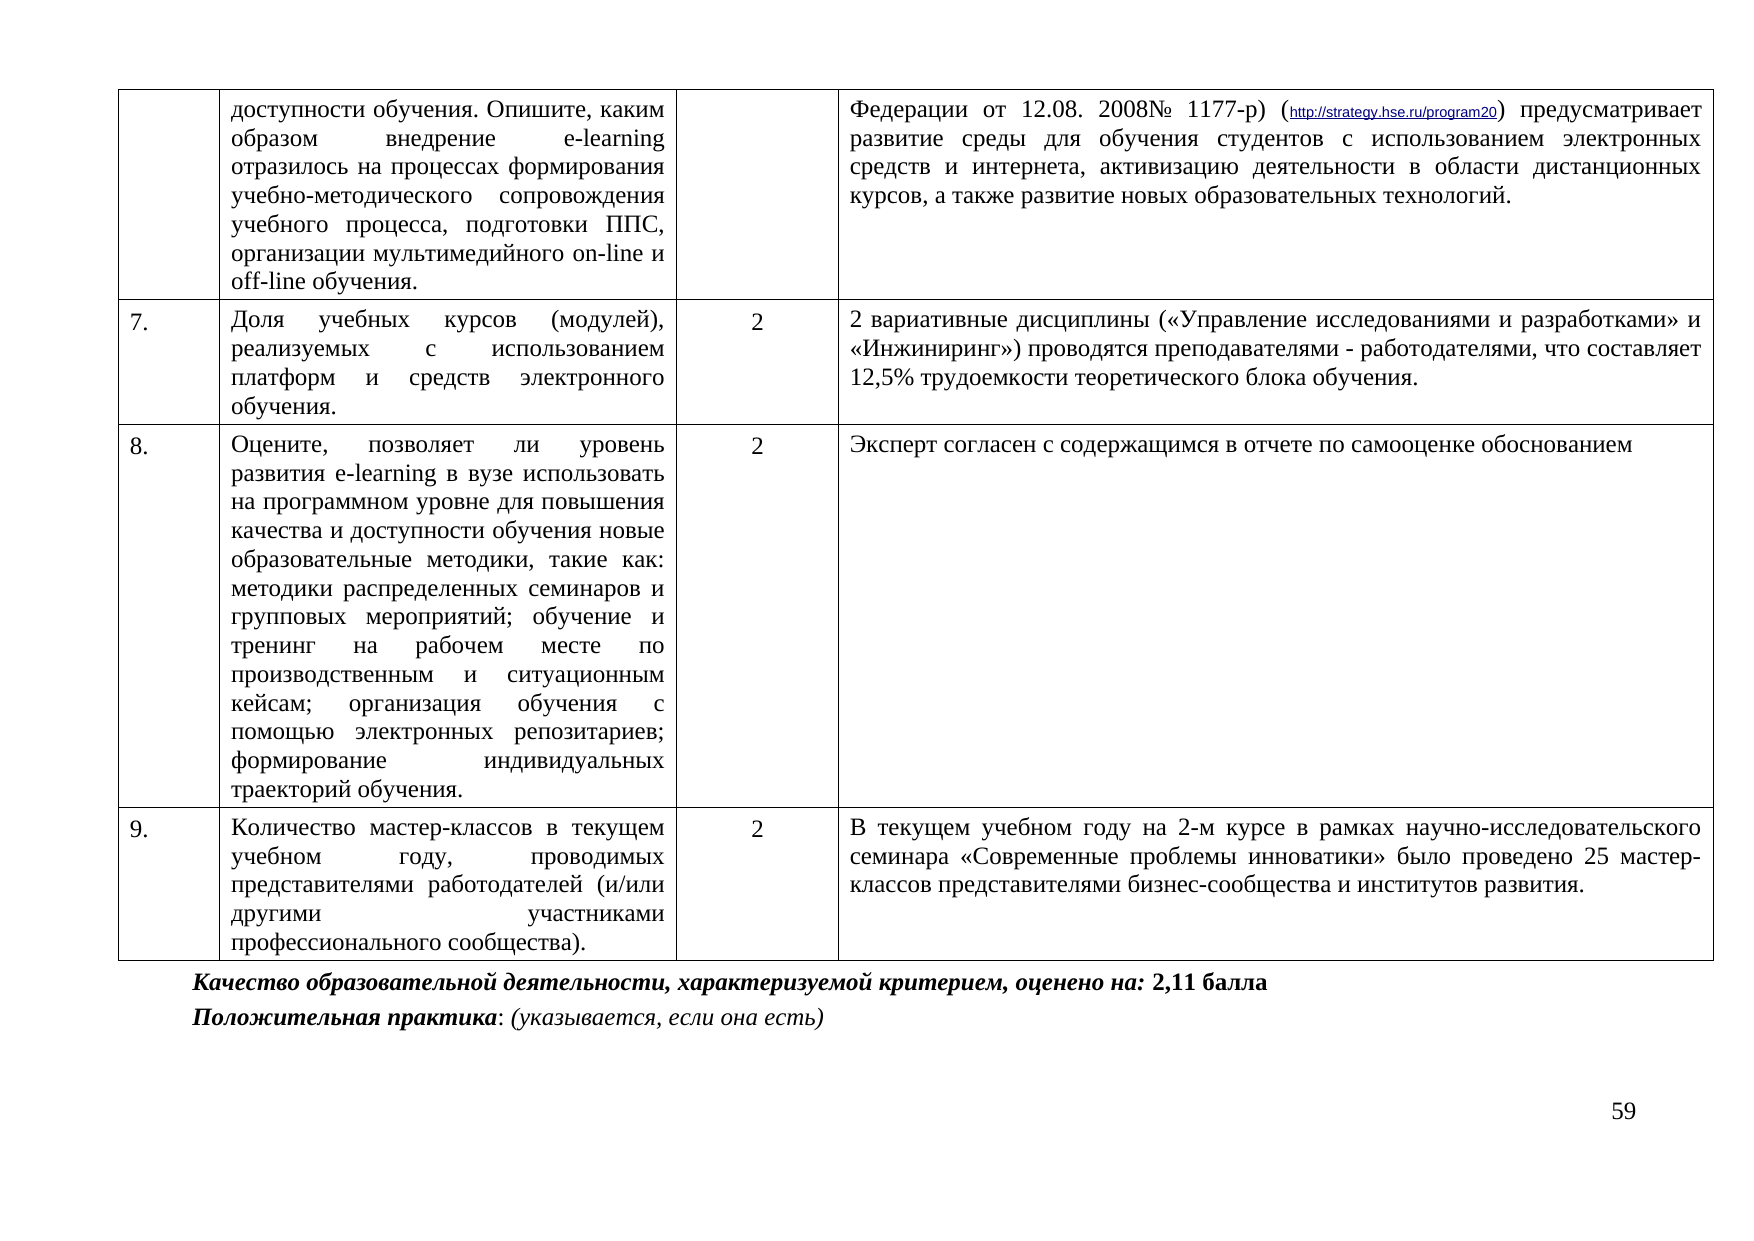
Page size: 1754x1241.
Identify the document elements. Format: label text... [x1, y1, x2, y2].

table_cell 2 вариативные дисциплины («Управление исследованиями и разработками» и «Инжиниринг») проводятся преподавателями - работодателями, что составляет 12,5% трудоемкости теоретического блока обучения. [839, 300, 1713, 424]
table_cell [220, 90, 676, 299]
table_cell Эксперт согласен с содержащимся в отчете по самооценке обоснованием [839, 425, 1713, 807]
table_cell [119, 300, 219, 424]
table_cell 2 [677, 808, 838, 960]
text Качество образовательной деятельности, характеризуемой критерием, оценено на: 2,11 балла [118, 967, 1636, 996]
table_cell [119, 90, 219, 299]
text Положительная практика: (указывается, если она есть) [118, 1002, 1636, 1031]
table_cell 2 [677, 300, 838, 424]
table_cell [839, 90, 1713, 299]
table_cell [119, 808, 219, 960]
table_cell В текущем учебном году на 2-м курсе в рамках научно-исследовательского семинара «Современные проблемы инноватики» было проведено 25 мастер-классов представителями бизнес-сообщества и институтов развития. [839, 808, 1713, 960]
table_cell Оцените, позволяет ли уровень развития e-learning в вузе использовать на программном уровне для повышения качества и доступности обучения новые образовательные методики, такие как: методики распределенных семинаров и групповых мероприятий; обучение и тренинг на рабочем месте по производственным и ситуационным кейсам; организация обучения с помощью электронных репозитариев; формирование индивидуальных траекторий обучения. [220, 425, 676, 807]
table_cell 2 [677, 90, 838, 299]
table_cell 2 [677, 425, 838, 807]
table_cell [119, 425, 219, 807]
table_cell Доля учебных курсов (модулей), реализуемых с использованием платформ и средств электронного обучения. [220, 300, 676, 424]
table_cell Количество мастер-классов в текущем учебном году, проводимых представителями работодателей (и/или другими участниками профессионального сообщества). [220, 808, 676, 960]
